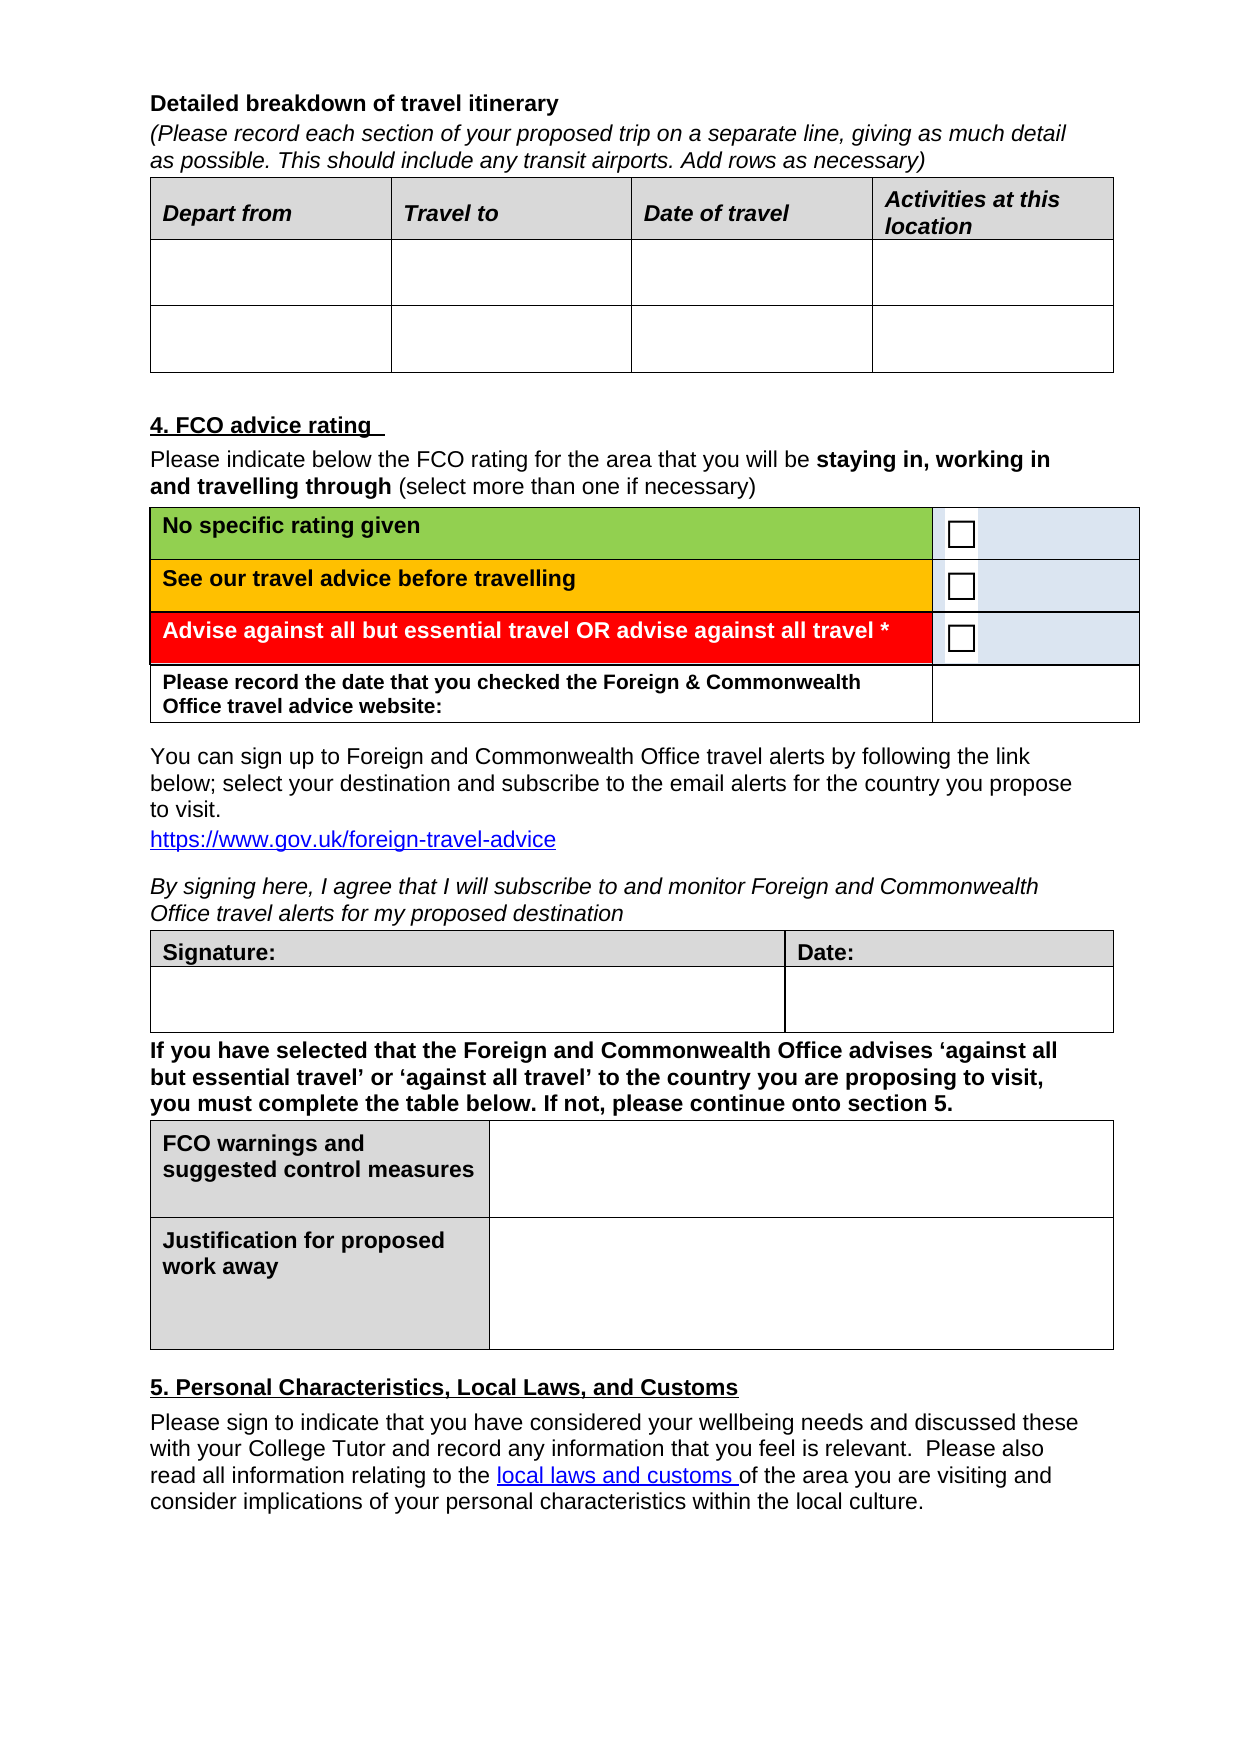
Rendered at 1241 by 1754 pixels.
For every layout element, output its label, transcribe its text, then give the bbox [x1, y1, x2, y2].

text If you have selected that the Foreign and Commonwealth Office advises ‘against all but essential travel’ or ‘against all travel’ to the country you are proposing to visit, you must complete the table below. If not, please continue onto section 5. [150, 1037, 1090, 1116]
table_header [933, 508, 945, 559]
text By signing here, I agree that I will subscribe to and monitor Foreign and Commonwealth Office travel alerts for my proposed destination [150, 873, 1090, 926]
text Detailed breakdown of travel itinerary [150, 90, 1090, 116]
table_cell See our travel advice before travelling [151, 560, 932, 611]
table_header [490, 1121, 1113, 1217]
table_header Signature: [151, 931, 784, 966]
table_cell [933, 560, 945, 611]
table_cell Advise against all but essential travel OR advise against all travel * [151, 613, 932, 663]
table_cell [151, 967, 784, 1032]
table_cell [933, 613, 945, 663]
table_cell [151, 240, 391, 305]
table_header [933, 666, 1139, 722]
table_header Date of travel [632, 178, 872, 239]
text 5. Personal Characteristics, Local Laws, and Customs [150, 1374, 1090, 1401]
table_cell [632, 306, 872, 372]
table_cell [632, 240, 872, 305]
table_header Date: [786, 931, 1113, 966]
table_cell [873, 240, 1113, 305]
table_cell [873, 306, 1113, 372]
table_cell [978, 613, 1139, 663]
text https://www.gov.uk/foreign-travel-advice [150, 826, 1090, 853]
text Please indicate below the FCO rating for the area that you will be staying in, working in and travelling through (select more than one if necessary) [150, 446, 1090, 499]
table_header Depart from [151, 178, 391, 239]
table_header No specific rating given [151, 508, 932, 559]
table_header Please record the date that you checked the Foreign & Commonwealth Office travel advice website: [151, 666, 932, 722]
table_cell [392, 240, 631, 305]
text 4. FCO advice rating [150, 412, 1090, 438]
table_header Travel to [392, 178, 631, 239]
table_cell [978, 560, 1139, 611]
table_header Activities at this location [873, 178, 1113, 239]
table_cell [151, 306, 391, 372]
table_header [978, 508, 1139, 559]
table_header FCO warnings and suggested control measures [151, 1121, 489, 1217]
table_cell [786, 967, 1113, 1032]
text You can sign up to Foreign and Commonwealth Office travel alerts by following the link below; select your destination and subscribe to the email alerts for the country you propose to visit. [150, 743, 1090, 822]
table_cell [392, 306, 631, 372]
text Please sign to indicate that you have considered your wellbeing needs and discussed these with your College Tutor and record any information that you feel is relevant. Please also read all information relating to the local laws and customs of the area you are visiting and consider implications of your personal characteristics within the local culture. [150, 1409, 1090, 1514]
table_cell Justification for proposed work away [151, 1218, 489, 1349]
table_cell [490, 1218, 1113, 1349]
text (Please record each section of your proposed trip on a separate line, giving as much detail as possible. This should include any transit airports. Add rows as necessary) [150, 120, 1090, 173]
